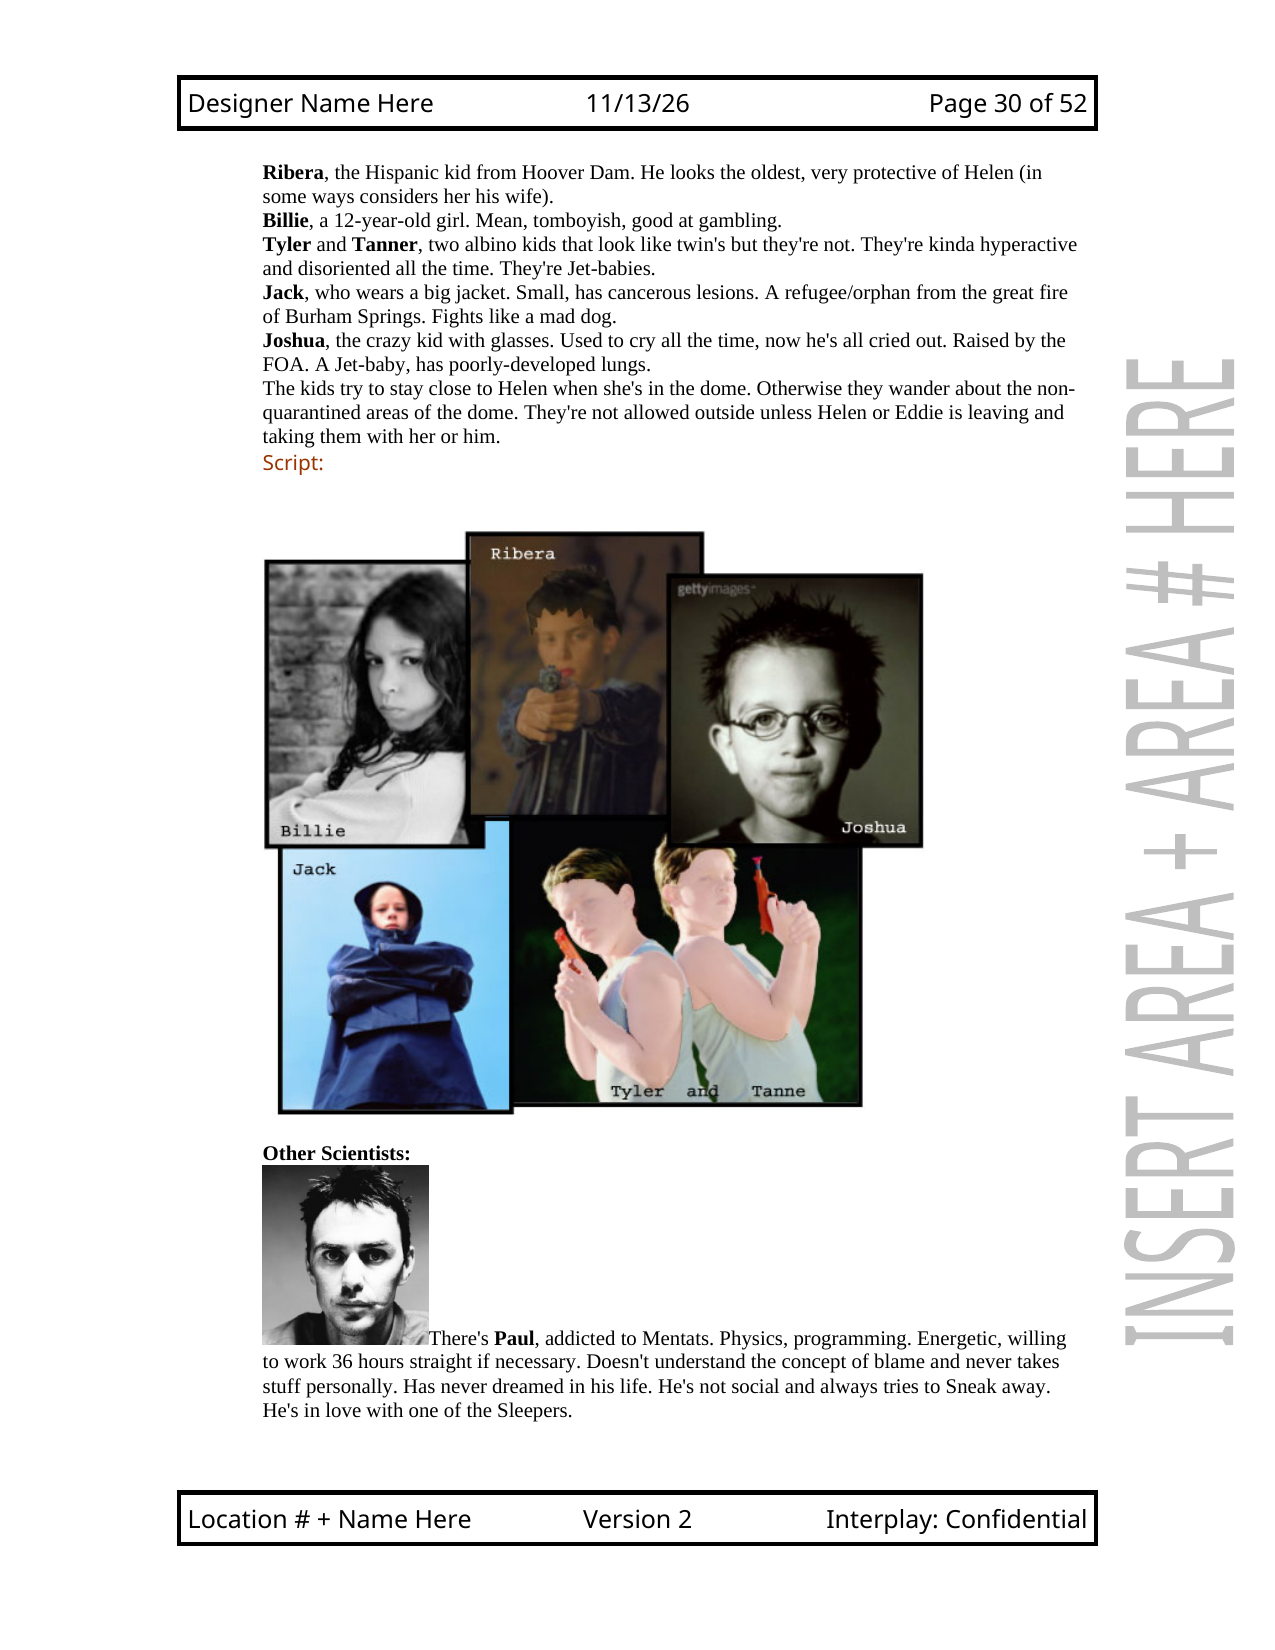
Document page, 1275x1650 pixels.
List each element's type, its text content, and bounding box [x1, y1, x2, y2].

text Script: [262, 448, 1087, 477]
picture [262, 1165, 429, 1345]
text Billie, a 12-year-old girl. Mean, tomboyish, good at gambling. [262, 208, 1087, 232]
text Ribera, the Hispanic kid from Hoover Dam. He looks the oldest, very protective of Helen (in some ways considers her his wife). [262, 160, 1087, 208]
text Other Scientists: [262, 1141, 1087, 1165]
picture [262, 529, 927, 1117]
text The kids try to stay close to Helen when she's in the dome. Otherwise they wander about the non-quarantined areas of the dome. They're not allowed outside unless Helen or Eddie is leaving and taking them with her or him. [262, 376, 1087, 448]
text There's Paul, addicted to Mentats. Physics, programming. Energetic, willing to work 36 hours straight if necessary. Doesn't understand the concept of blame and never takes stuff personally. Has never dreamed in his life. He's not social and always tries to Sneak away. He's in love with one of the Sleepers. [262, 1165, 1087, 1422]
text Tyler and Tanner, two albino kids that look like twin's but they're not. They're kinda hyperactive and disoriented all the time. They're Jet-babies. [262, 232, 1087, 280]
text Jack, who wears a big jacket. Small, has cancerous lesions. A refugee/orphan from the great fire of Burham Springs. Fights like a mad dog. [262, 280, 1087, 328]
text Joshua, the crazy kid with glasses. Used to cry all the time, now he's all cried out. Raised by the FOA. A Jet-baby, has poorly-developed lungs. [262, 328, 1087, 376]
